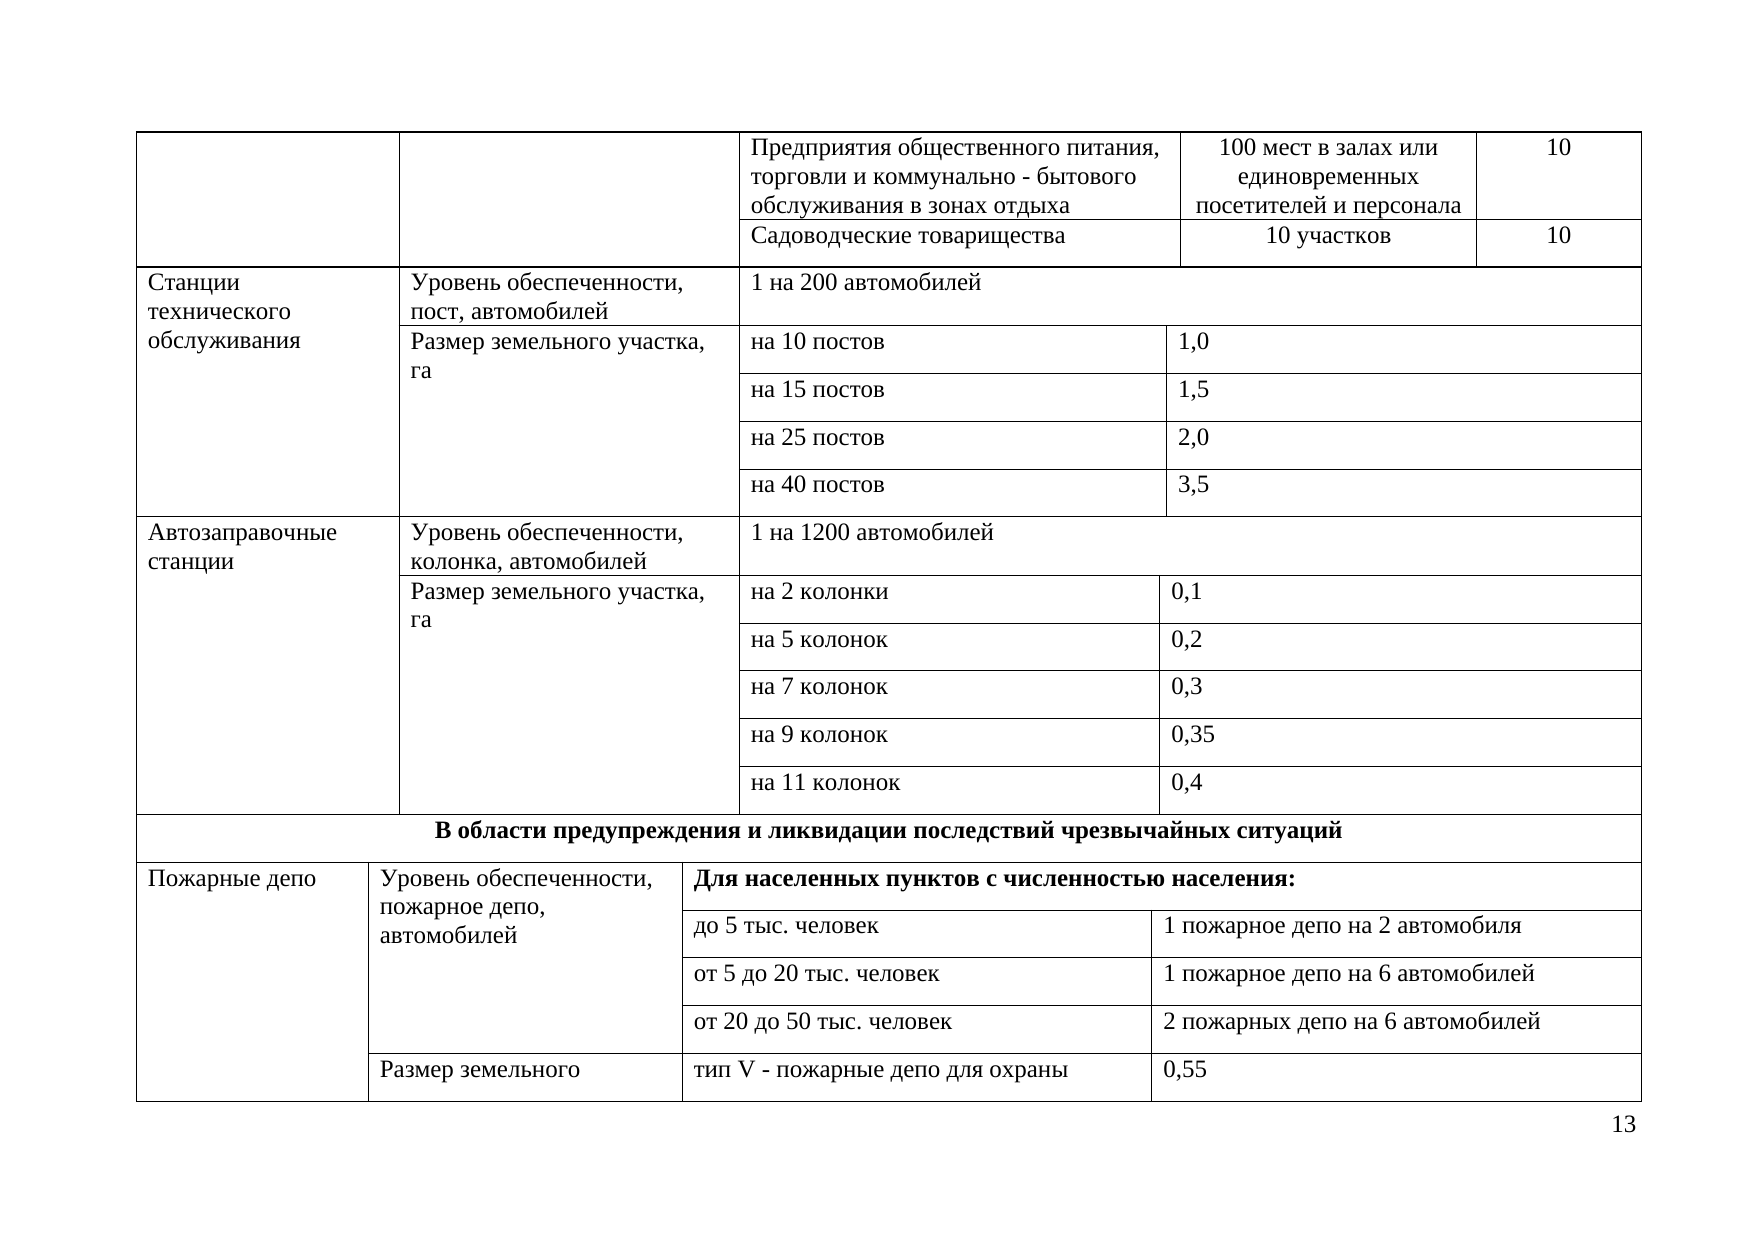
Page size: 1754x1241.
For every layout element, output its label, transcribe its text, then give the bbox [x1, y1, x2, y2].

table_cell 0,3 [1160, 671, 1641, 718]
table_cell на 9 колонок [740, 719, 1159, 766]
table_cell Для населенных пунктов с численностью населения: [683, 863, 1641, 909]
table_cell 0,35 [1160, 719, 1641, 766]
table_cell 1,0 [1167, 326, 1641, 373]
table_cell от 5 до 20 тыс. человек [683, 958, 1151, 1005]
table_cell Автозаправочные станции [137, 517, 399, 814]
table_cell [683, 1054, 1151, 1101]
table_cell 1 на 1200 автомобилей [740, 517, 1641, 575]
table_cell В области предупреждения и ликвидации последствий чрезвычайных ситуаций [137, 815, 1641, 862]
table_cell Пожарные депо [137, 863, 368, 1101]
table_cell Уровень обеспеченности, пожарное депо, автомобилей [369, 863, 682, 1053]
table_cell на 11 колонок [740, 767, 1159, 814]
table_cell до 5 тыс. человек [683, 911, 1151, 957]
table_cell Уровень обеспеченности, колонка, автомобилей [400, 517, 739, 575]
table_cell на 7 колонок [740, 671, 1159, 718]
table_cell 2 пожарных депо на 6 автомобилей [1152, 1006, 1641, 1053]
table_cell 2,0 [1167, 422, 1641, 468]
table_cell 0,2 [1160, 624, 1641, 670]
table_cell 0,4 [1160, 767, 1641, 814]
table_cell на 2 колонки [740, 576, 1159, 623]
table_cell Предприятия общественного питания, торговли и коммунально - бытового обслуживания в зонах отдыха [740, 133, 1180, 219]
table_cell Станции технического обслуживания [137, 268, 399, 516]
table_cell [369, 1054, 682, 1101]
table_cell на 40 постов [740, 470, 1166, 516]
table_cell 10 участков [1181, 220, 1476, 266]
table_cell Садоводческие товарищества [740, 220, 1180, 266]
table_cell 0,55 [1152, 1054, 1641, 1101]
table_cell Размер земельного участка, га [400, 576, 739, 814]
table_cell 1 на 200 автомобилей [740, 268, 1641, 325]
table_cell 1 пожарное депо на 6 автомобилей [1152, 958, 1641, 1005]
table_cell 1 пожарное депо на 2 автомобиля [1152, 911, 1641, 957]
table_cell Уровень обеспеченности, пост, автомобилей [400, 268, 739, 325]
table_cell 0,1 [1160, 576, 1641, 623]
table_cell от 20 до 50 тыс. человек [683, 1006, 1151, 1053]
table_cell на 25 постов [740, 422, 1166, 468]
table_cell 3,5 [1167, 470, 1641, 516]
table_cell 100 мест в залах или единовременных посетителей и персонала [1181, 133, 1476, 219]
table_cell 10 [1477, 133, 1641, 219]
table_cell Размер земельного участка, га [400, 326, 739, 516]
table_cell на 5 колонок [740, 624, 1159, 670]
table_cell 1,5 [1167, 374, 1641, 421]
table_cell на 10 постов [740, 326, 1166, 373]
table_cell на 15 постов [740, 374, 1166, 421]
table_cell 10 [1477, 220, 1641, 266]
